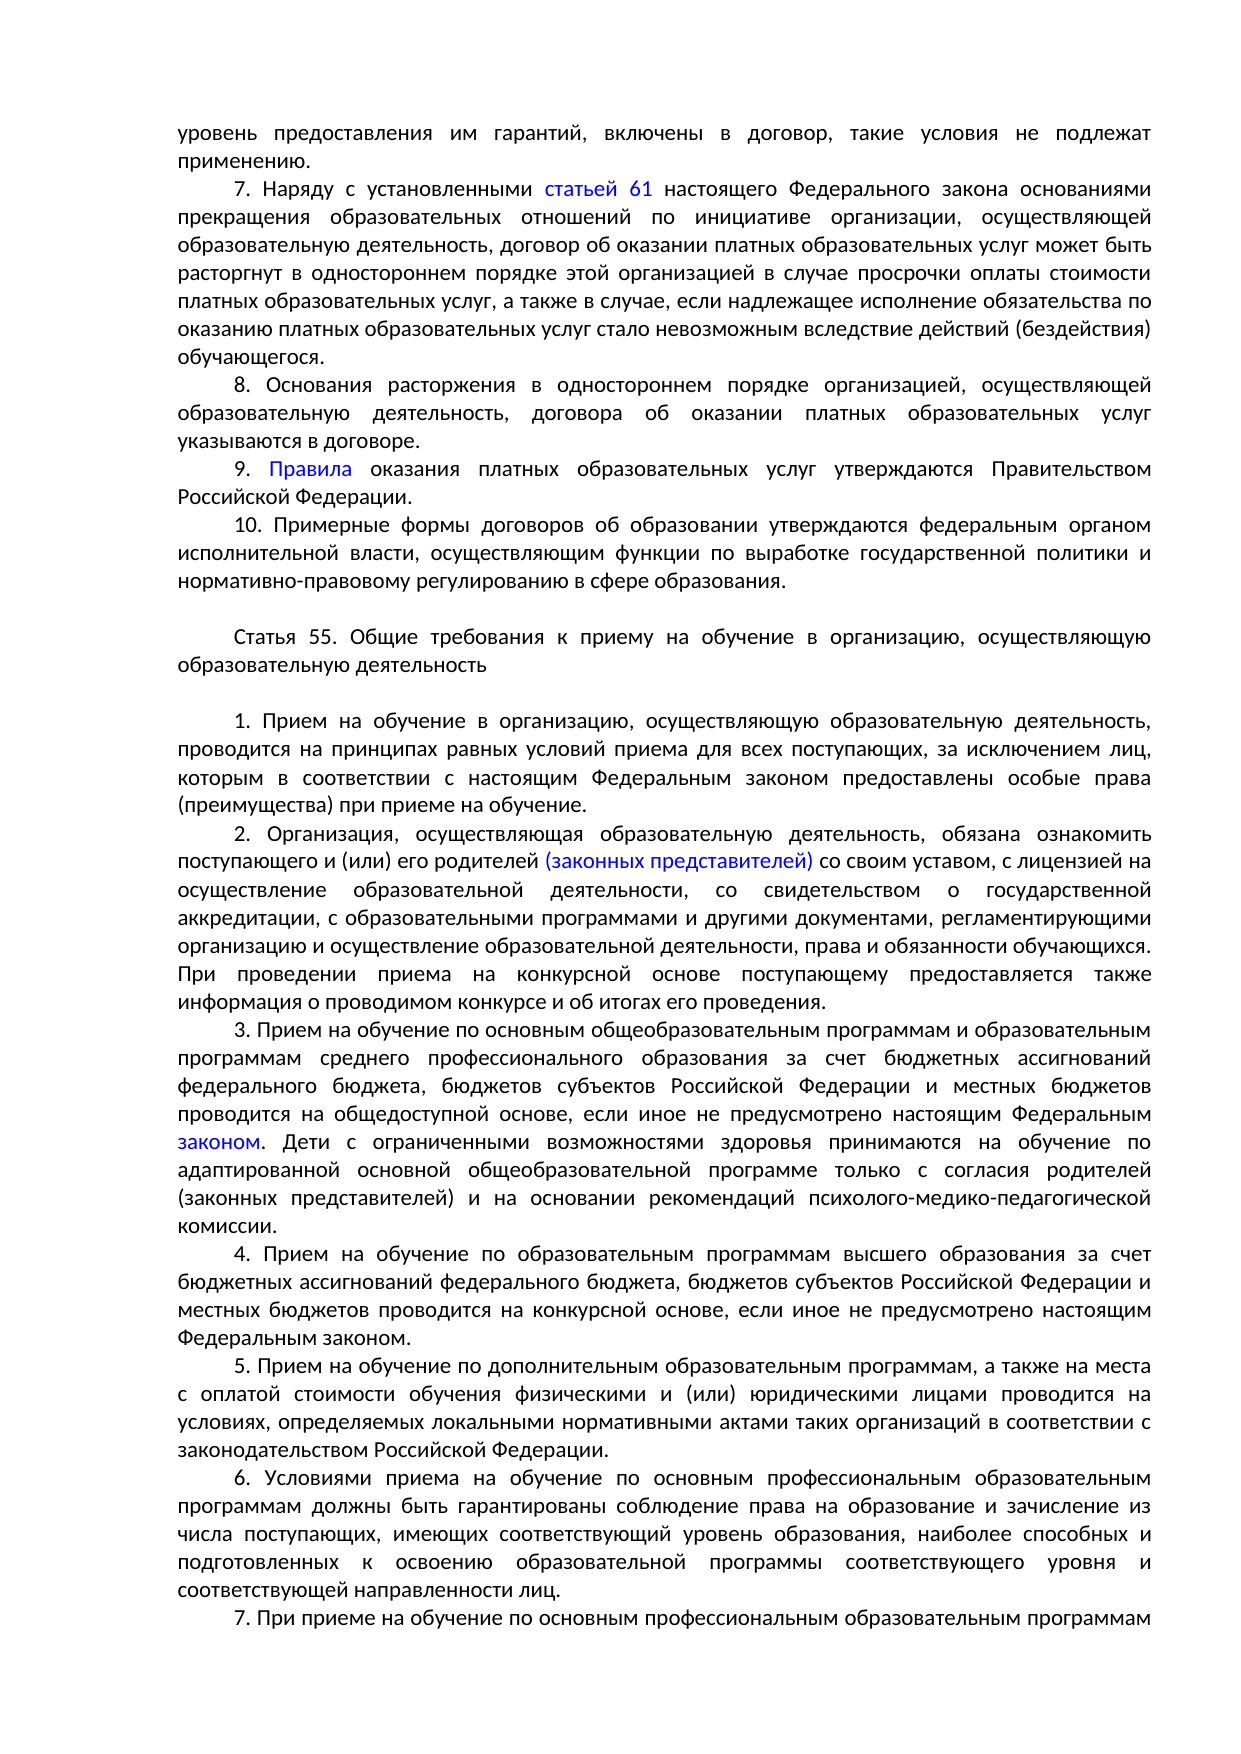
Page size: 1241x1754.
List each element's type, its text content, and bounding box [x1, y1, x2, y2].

text Статья 55. Общие требования к приему на обучение в организацию, осуществляющую образовательную деятельность [177, 622, 1152, 678]
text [177, 1603, 1152, 1631]
text 4. Прием на обучение по образовательным программам высшего образования за счет бюджетных ассигнований федерального бюджета, бюджетов субъектов Российской Федерации и местных бюджетов проводится на конкурсной основе, если иное не предусмотрено настоящим Федеральным законом. [177, 1239, 1152, 1351]
text 2. Организация, осуществляющая образовательную деятельность, обязана ознакомить поступающего и (или) его родителей (законных представителей) со своим уставом, с лицензией на осуществление образовательной деятельности, со свидетельством о государственной аккредитации, с образовательными программами и другими документами, регламентирующими организацию и осуществление образовательной деятельности, права и обязанности обучающихся. При проведении приема на конкурсной основе поступающему предоставляется также информация о проводимом конкурсе и об итогах его проведения. [177, 819, 1152, 1015]
text 1. Прием на обучение в организацию, осуществляющую образовательную деятельность, проводится на принципах равных условий приема для всех поступающих, за исключением лиц, которым в соответствии с настоящим Федеральным законом предоставлены особые права (преимущества) при приеме на обучение. [177, 707, 1152, 819]
text 8. Основания расторжения в одностороннем порядке организацией, осуществляющей образовательную деятельность, договора об оказании платных образовательных услуг указываются в договоре. [177, 370, 1152, 454]
text 9. Правила оказания платных образовательных услуг утверждаются Правительством Российской Федерации. [177, 454, 1152, 510]
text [177, 118, 1152, 174]
text 7. Наряду с установленными статьей 61 настоящего Федерального закона основаниями прекращения образовательных отношений по инициативе организации, осуществляющей образовательную деятельность, договор об оказании платных образовательных услуг может быть расторгнут в одностороннем порядке этой организацией в случае просрочки оплаты стоимости платных образовательных услуг, а также в случае, если надлежащее исполнение обязательства по оказанию платных образовательных услуг стало невозможным вследствие действий (бездействия) обучающегося. [177, 174, 1152, 370]
text 10. Примерные формы договоров об образовании утверждаются федеральным органом исполнительной власти, осуществляющим функции по выработке государственной политики и нормативно-правовому регулированию в сфере образования. [177, 510, 1152, 594]
text 3. Прием на обучение по основным общеобразовательным программам и образовательным программам среднего профессионального образования за счет бюджетных ассигнований федерального бюджета, бюджетов субъектов Российской Федерации и местных бюджетов проводится на общедоступной основе, если иное не предусмотрено настоящим Федеральным законом. Дети с ограниченными возможностями здоровья принимаются на обучение по адаптированной основной общеобразовательной программе только с согласия родителей (законных представителей) и на основании рекомендаций психолого-медико-педагогической комиссии. [177, 1015, 1152, 1239]
text 5. Прием на обучение по дополнительным образовательным программам, а также на места с оплатой стоимости обучения физическими и (или) юридическими лицами проводится на условиях, определяемых локальными нормативными актами таких организаций в соответствии с законодательством Российской Федерации. [177, 1351, 1152, 1463]
text 6. Условиями приема на обучение по основным профессиональным образовательным программам должны быть гарантированы соблюдение права на образование и зачисление из числа поступающих, имеющих соответствующий уровень образования, наиболее способных и подготовленных к освоению образовательной программы соответствующего уровня и соответствующей направленности лиц. [177, 1463, 1152, 1603]
